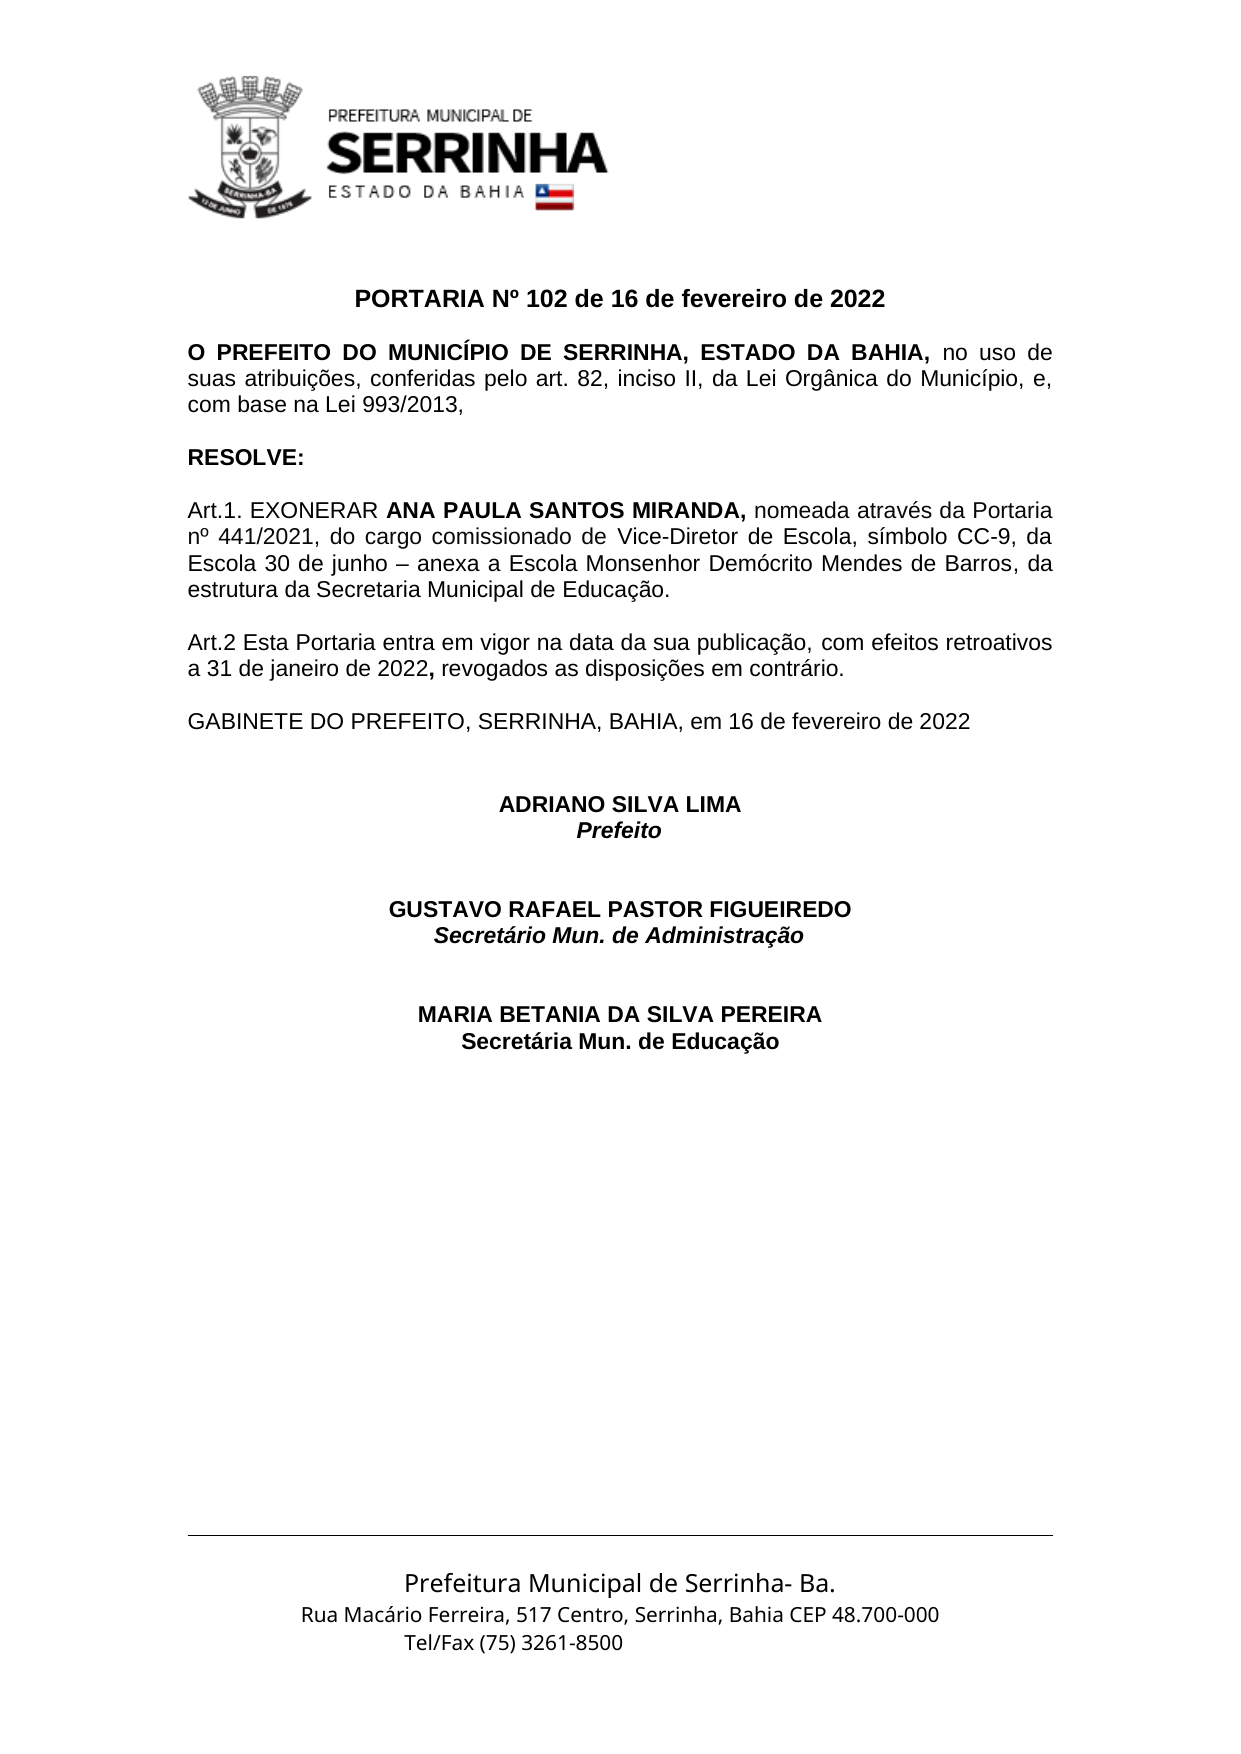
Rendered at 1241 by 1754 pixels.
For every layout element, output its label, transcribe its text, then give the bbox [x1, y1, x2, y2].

text RESOLVE: [187, 444, 1053, 471]
picture [187, 73, 609, 222]
text ADRIANO SILVA LIMA [187, 791, 1053, 817]
text Secretário Mun. de Administração [187, 922, 1053, 949]
text MARIA BETANIA DA SILVA PEREIRA [187, 1001, 1053, 1028]
text GABINETE DO PREFEITO, SERRINHA, BAHIA, em 16 de fevereiro de 2022 [187, 708, 1053, 734]
text PORTARIA Nº 102 de 16 de fevereiro de 2022 [187, 284, 1053, 312]
text GUSTAVO RAFAEL PASTOR FIGUEIREDO [187, 896, 1053, 922]
text Secretária Mun. de Educação [187, 1028, 1053, 1054]
text Art.2 Esta Portaria entra em vigor na data da sua publicação, com efeitos retroativos a 31 de janeiro de 2022, revogados as disposições em contrário. [187, 629, 1053, 681]
text Art.1. EXONERAR ANA PAULA SANTOS MIRANDA, nomeada através da Portaria nº 441/2021, do cargo comissionado de Vice-Diretor de Escola, símbolo CC-9, da Escola 30 de junho – anexa a Escola Monsenhor Demócrito Mendes de Barros, da estrutura da Secretaria Municipal de Educação. [187, 497, 1053, 602]
text O PREFEITO DO MUNICÍPIO DE SERRINHA, ESTADO DA BAHIA, no uso de suas atribuições, conferidas pelo art. 82, inciso II, da Lei Orgânica do Município, e, com base na Lei 993/2013, [187, 339, 1053, 418]
text Prefeito [187, 817, 1053, 843]
